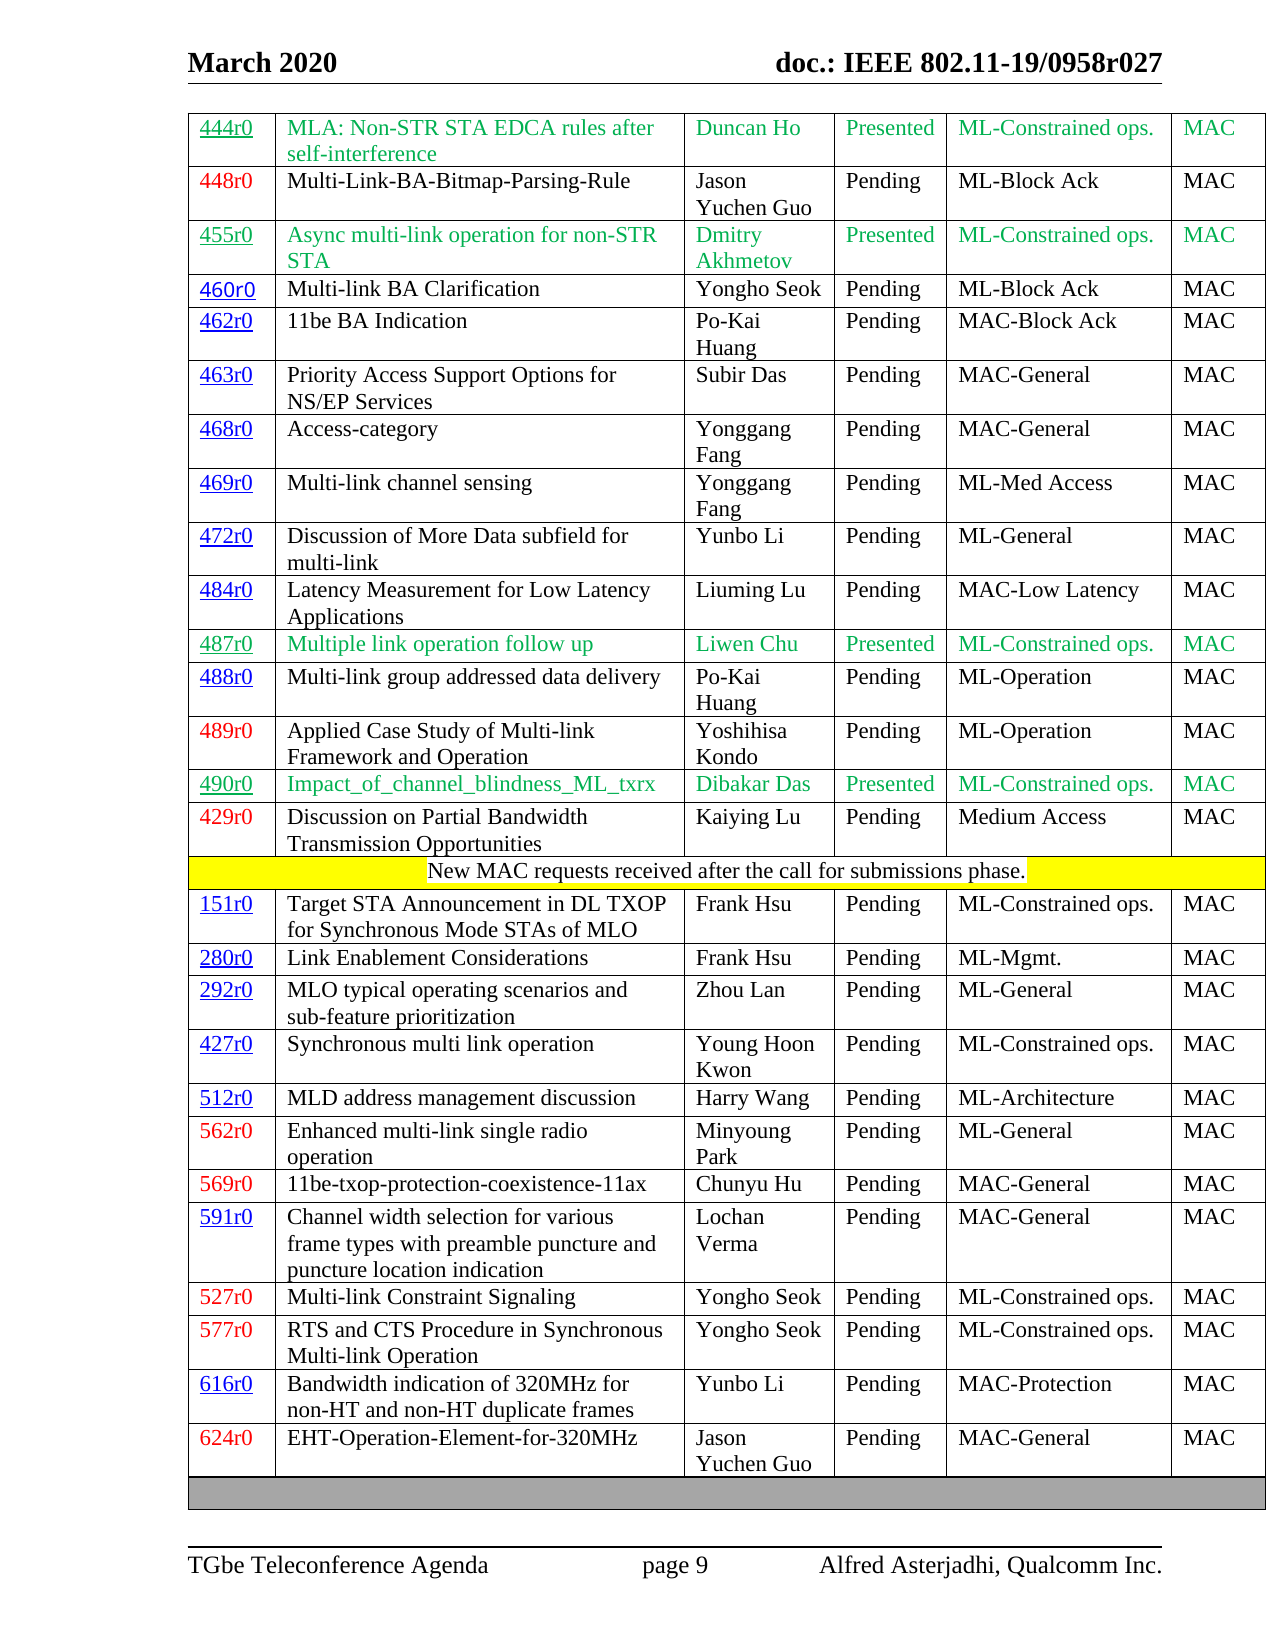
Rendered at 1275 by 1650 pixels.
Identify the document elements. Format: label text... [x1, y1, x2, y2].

table_cell MAC [1172, 1170, 1265, 1202]
table_cell ML-Constrained ops. [947, 630, 1171, 662]
table_cell 429r0 [189, 803, 275, 856]
table_cell ML-Mgmt. [947, 944, 1171, 975]
table_cell Pending [835, 1370, 946, 1423]
table_cell ML-Constrained ops. [947, 770, 1171, 802]
table_cell 490r0 [189, 770, 275, 802]
table_cell Duncan Ho [685, 114, 834, 166]
table_cell Synchronous multi link operation [276, 1030, 684, 1083]
table_cell MAC [1172, 976, 1265, 1029]
table_cell MAC [1172, 1283, 1265, 1315]
table_cell MAC-General [947, 1203, 1171, 1282]
table_cell MAC [1172, 1316, 1265, 1369]
table_cell Frank Hsu [685, 890, 834, 942]
table_cell Latency Measurement for Low Latency Applications [276, 576, 684, 629]
table_cell Pending [835, 803, 946, 856]
table_cell Pending [835, 1316, 946, 1369]
table_cell 527r0 [189, 1283, 275, 1315]
table_cell 427r0 [189, 1030, 275, 1083]
table_cell Po-Kai Huang [685, 308, 834, 360]
table_cell Minyoung Park [685, 1117, 834, 1169]
table_cell ML-Constrained ops. [947, 1030, 1171, 1083]
table_cell Yongho Seok [685, 1316, 834, 1369]
table_cell Pending [835, 523, 946, 575]
table_cell Link Enablement Considerations [276, 944, 684, 975]
table_cell MAC [1172, 1030, 1265, 1083]
table_cell Pending [835, 1084, 946, 1116]
table_cell 448r0 [189, 167, 275, 220]
table_cell Multi-link channel sensing [276, 469, 684, 522]
table_cell ML-Med Access [947, 469, 1171, 522]
table_cell Pending [835, 1283, 946, 1315]
table_cell ML-Block Ack [947, 167, 1171, 220]
table_cell 468r0 [189, 415, 275, 468]
table_cell Pending [835, 663, 946, 716]
table_cell [189, 1478, 1265, 1509]
table_cell MAC [1172, 167, 1265, 220]
table_cell 455r0 [189, 221, 275, 274]
table_cell ML-Block Ack [947, 275, 1171, 307]
table_cell MAC [1172, 523, 1265, 575]
table_cell Pending [835, 1424, 946, 1476]
table_cell Po-Kai Huang [685, 663, 834, 716]
table_cell Pending [835, 1030, 946, 1083]
table_cell Async multi-link operation for non-STR STA [276, 221, 684, 274]
table_cell New MAC requests received after the call for submissions phase. [189, 857, 1265, 889]
table_cell Subir Das [685, 361, 834, 414]
table_cell Lochan Verma [685, 1203, 834, 1282]
table_cell MAC [1172, 663, 1265, 716]
table_cell Priority Access Support Options for NS/EP Services [276, 361, 684, 414]
table_cell MAC [1172, 890, 1265, 942]
table_cell 616r0 [189, 1370, 275, 1423]
table_cell 624r0 [189, 1424, 275, 1476]
table_cell MAC [1172, 944, 1265, 975]
table_cell 562r0 [189, 1117, 275, 1169]
table_cell MAC [1172, 308, 1265, 360]
table_cell Jason Yuchen Guo [685, 1424, 834, 1476]
table_cell Yonggang Fang [685, 415, 834, 468]
table_cell 488r0 [189, 663, 275, 716]
table_cell MAC [1172, 1084, 1265, 1116]
table_cell MLO typical operating scenarios and sub-feature prioritization [276, 976, 684, 1029]
table_cell Yoshihisa Kondo [685, 717, 834, 769]
table_cell Multi-Link-BA-Bitmap-Parsing-Rule [276, 167, 684, 220]
table_cell Yunbo Li [685, 1370, 834, 1423]
table_cell MAC [1172, 221, 1265, 274]
table_cell Applied Case Study of Multi-link Framework and Operation [276, 717, 684, 769]
table_cell Yonggang Fang [685, 469, 834, 522]
table_cell 460r0 [189, 275, 275, 307]
table_cell MAC [1172, 576, 1265, 629]
table_cell Pending [835, 308, 946, 360]
table_cell EHT-Operation-Element-for-320MHz [276, 1424, 684, 1476]
table_cell ML-General [947, 523, 1171, 575]
table_cell ML-Operation [947, 663, 1171, 716]
table_cell Multi-link group addressed data delivery [276, 663, 684, 716]
table_cell MLD address management discussion [276, 1084, 684, 1116]
table_cell Multi-link BA Clarification [276, 275, 684, 307]
table_cell MAC-Protection [947, 1370, 1171, 1423]
table_cell 280r0 [189, 944, 275, 975]
table_cell Pending [835, 576, 946, 629]
table_cell ML-Constrained ops. [947, 1283, 1171, 1315]
table_cell Pending [835, 890, 946, 942]
table_cell Pending [835, 976, 946, 1029]
table_cell Multi-link Constraint Signaling [276, 1283, 684, 1315]
table_cell Presented [835, 630, 946, 662]
table_cell 444r0 [189, 114, 275, 166]
table_cell Presented [835, 114, 946, 166]
table_cell Pending [835, 361, 946, 414]
table_cell MAC-General [947, 1170, 1171, 1202]
table_cell Dmitry Akhmetov [685, 221, 834, 274]
table_cell Bandwidth indication of 320MHz for non-HT and non-HT duplicate frames [276, 1370, 684, 1423]
table_cell Presented [835, 221, 946, 274]
table_cell Pending [835, 469, 946, 522]
table_cell MAC [1172, 717, 1265, 769]
table_cell MAC [1172, 275, 1265, 307]
table_cell Pending [835, 167, 946, 220]
table_cell Yongho Seok [685, 1283, 834, 1315]
table_cell ML-Constrained ops. [947, 1316, 1171, 1369]
table_cell Channel width selection for various frame types with preamble puncture and puncture location indication [276, 1203, 684, 1282]
table_cell Medium Access [947, 803, 1171, 856]
table_cell ML-Constrained ops. [947, 221, 1171, 274]
table_cell RTS and CTS Procedure in Synchronous Multi-link Operation [276, 1316, 684, 1369]
table_cell ML-Constrained ops. [947, 890, 1171, 942]
table_cell ML-General [947, 1117, 1171, 1169]
table_cell Multiple link operation follow up [276, 630, 684, 662]
table_cell 463r0 [189, 361, 275, 414]
table_cell ML-Constrained ops. [947, 114, 1171, 166]
table_cell Discussion of More Data subfield for multi-link [276, 523, 684, 575]
table_cell MAC [1172, 1203, 1265, 1282]
table_cell 591r0 [189, 1203, 275, 1282]
table_cell MAC-General [947, 415, 1171, 468]
table_cell 11be-txop-protection-coexistence-11ax [276, 1170, 684, 1202]
table_cell Liwen Chu [685, 630, 834, 662]
table_cell 489r0 [189, 717, 275, 769]
table_cell MAC-Low Latency [947, 576, 1171, 629]
table_cell MAC [1172, 469, 1265, 522]
table_cell Access-category [276, 415, 684, 468]
table_cell MAC [1172, 630, 1265, 662]
table_cell Jason Yuchen Guo [685, 167, 834, 220]
table_cell Presented [835, 770, 946, 802]
table_cell Pending [835, 944, 946, 975]
table_cell 472r0 [189, 523, 275, 575]
table_cell Enhanced multi-link single radio operation [276, 1117, 684, 1169]
table_cell Pending [835, 275, 946, 307]
table_cell MAC-Block Ack [947, 308, 1171, 360]
table_cell ML-Architecture [947, 1084, 1171, 1116]
table_cell Pending [835, 1170, 946, 1202]
table_cell 469r0 [189, 469, 275, 522]
table_cell Pending [835, 1203, 946, 1282]
table_cell MAC [1172, 770, 1265, 802]
table_cell MAC-General [947, 1424, 1171, 1476]
table_cell MAC [1172, 415, 1265, 468]
table_cell Zhou Lan [685, 976, 834, 1029]
table_cell Pending [835, 717, 946, 769]
table_cell Kaiying Lu [685, 803, 834, 856]
table_cell 292r0 [189, 976, 275, 1029]
table_cell ML-General [947, 976, 1171, 1029]
table_cell Dibakar Das [685, 770, 834, 802]
table_cell MLA: Non-STR STA EDCA rules after self-interference [276, 114, 684, 166]
table_cell 484r0 [189, 576, 275, 629]
table_cell Liuming Lu [685, 576, 834, 629]
table_cell 151r0 [189, 890, 275, 942]
table_cell Yunbo Li [685, 523, 834, 575]
table_cell 462r0 [189, 308, 275, 360]
table_cell Chunyu Hu [685, 1170, 834, 1202]
table_cell Target STA Announcement in DL TXOP for Synchronous Mode STAs of MLO [276, 890, 684, 942]
table_cell MAC [1172, 803, 1265, 856]
table_cell Pending [835, 415, 946, 468]
table_cell Frank Hsu [685, 944, 834, 975]
table_cell 487r0 [189, 630, 275, 662]
table_cell 577r0 [189, 1316, 275, 1369]
table_cell Discussion on Partial Bandwidth Transmission Opportunities [276, 803, 684, 856]
table_cell 569r0 [189, 1170, 275, 1202]
table_cell Impact_of_channel_blindness_ML_txrx [276, 770, 684, 802]
table_cell Yongho Seok [685, 275, 834, 307]
table_cell MAC [1172, 1370, 1265, 1423]
table_cell MAC-General [947, 361, 1171, 414]
table_cell Young Hoon Kwon [685, 1030, 834, 1083]
table_cell MAC [1172, 1424, 1265, 1476]
table_cell 512r0 [189, 1084, 275, 1116]
table_cell Pending [835, 1117, 946, 1169]
table_cell ML-Operation [947, 717, 1171, 769]
table_cell Harry Wang [685, 1084, 834, 1116]
table_cell 11be BA Indication [276, 308, 684, 360]
table_cell MAC [1172, 1117, 1265, 1169]
table_cell MAC [1172, 361, 1265, 414]
table_cell MAC [1172, 114, 1265, 166]
